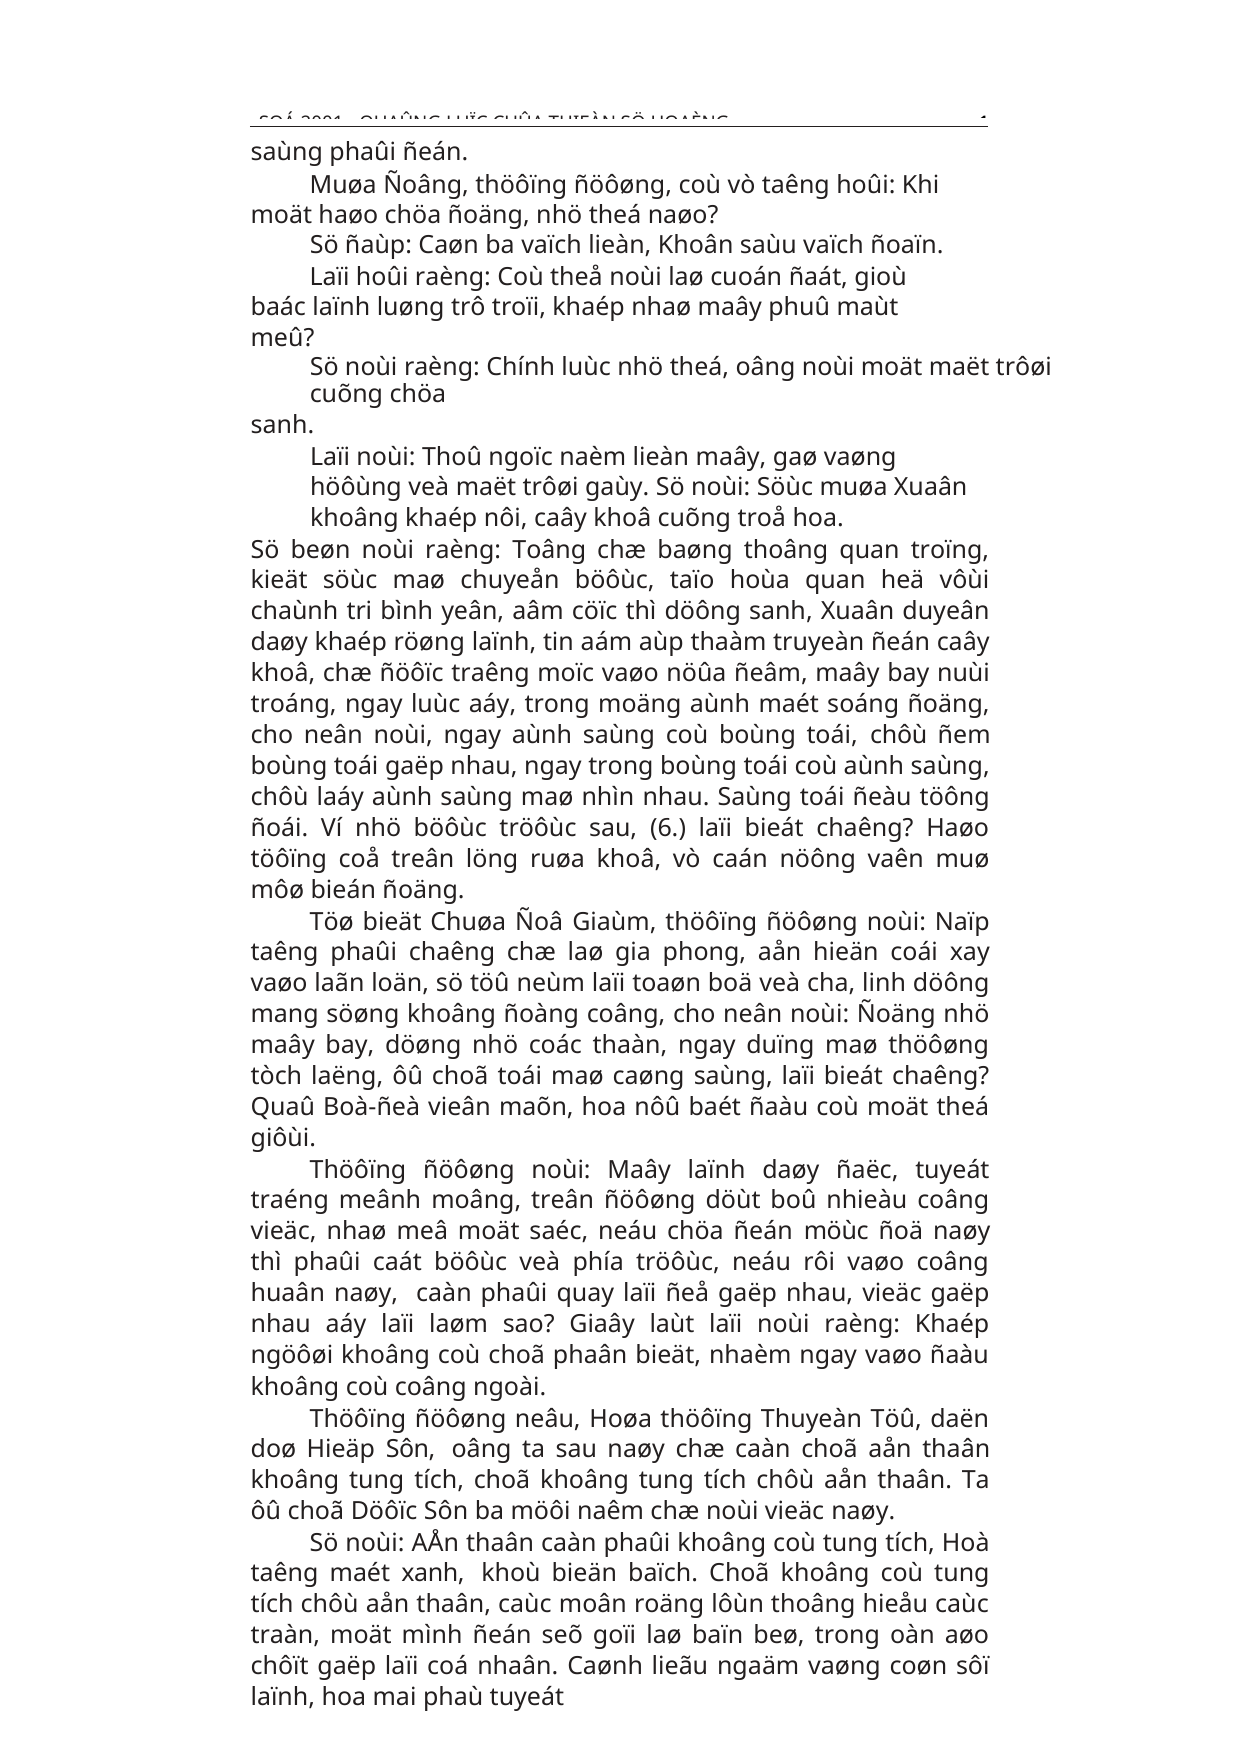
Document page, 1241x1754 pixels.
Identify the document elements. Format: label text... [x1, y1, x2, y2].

text Thöôïng ñöôøng noùi: Maây laïnh daøy ñaëc, tuyeát traéng meânh moâng, treân ñöôøng döùt boû nhieàu coâng vieäc, nhaø meâ moät saéc, neáu chöa ñeán möùc ñoä naøy thì phaûi caát böôùc veà phía tröôùc, neáu rôi vaøo coâng huaân naøy, caàn phaûi quay laïi ñeå gaëp nhau, vieäc gaëp nhau aáy laïi laøm sao? Giaây laùt laïi noùi raèng: Khaép ngöôøi khoâng coù choã phaân bieät, nhaèm ngay vaøo ñaàu khoâng coù coâng ngoài. [250, 1154, 990, 1402]
text Sö ñaùp: Caøn ba vaïch lieàn, Khoân saùu vaïch ñoaïn. [309, 230, 1092, 259]
text Laïi noùi: Thoû ngoïc naèm lieàn maây, gaø vaøng höôùng veà maët trôøi gaùy. Sö noùi: Söùc muøa Xuaân khoâng khaép nôi, caây khoâ cuõng troå hoa. [310, 440, 990, 533]
text Thöôïng ñöôøng neâu, Hoøa thöôïng Thuyeàn Töû, daën doø Hieäp Sôn, oâng ta sau naøy chæ caàn choã aån thaân khoâng tung tích, choã khoâng tung tích chôù aån thaân. Ta ôû choã Döôïc Sôn ba möôi naêm chæ noùi vieäc naøy. [250, 1402, 990, 1526]
text Töø bieät Chuøa Ñoâ Giaùm, thöôïng ñöôøng noùi: Naïp taêng phaûi chaêng chæ laø gia phong, aån hieän coái xay vaøo laãn loän, sö töû neùm laïi toaøn boä veà cha, linh döông mang söøng khoâng ñoàng coâng, cho neân noùi: Ñoäng nhö maây bay, döøng nhö coác thaàn, ngay duïng maø thöôøng tòch laëng, ôû choã toái maø caøng saùng, laïi bieát chaêng? Quaû Boà-ñeà vieân maõn, hoa nôû baét ñaàu coù moät theá giôùi. [250, 906, 990, 1154]
text sanh. [250, 408, 1092, 440]
text Laïi hoûi raèng: Coù theå noùi laø cuoán ñaát, gioù baác laïnh luøng trô troïi, khaép nhaø maây phuû maùt meû? [250, 260, 967, 353]
text Muøa Ñoâng, thöôïng ñöôøng, coù vò taêng hoûi: Khi moät haøo chöa ñoäng, nhö theá naøo? [250, 168, 997, 230]
text Sö beøn noùi raèng: Toâng chæ baøng thoâng quan troïng, kieät söùc maø chuyeån böôùc, taïo hoùa quan heä vôùi chaùnh tri bình yeân, aâm cöïc thì döông sanh, Xuaân duyeân daøy khaép röøng laïnh, tin aám aùp thaàm truyeàn ñeán caây khoâ, chæ ñöôïc traêng moïc vaøo nöûa ñeâm, maây bay nuùi troáng, ngay luùc aáy, trong moäng aùnh maét soáng ñoäng, cho neân noùi, ngay aùnh saùng coù boùng toái, chôù ñem boùng toái gaëp nhau, ngay trong boùng toái coù aùnh saùng, chôù laáy aùnh saùng maø nhìn nhau. Saùng toái ñeàu töông ñoái. Ví nhö böôùc tröôùc sau, (6.) laïi bieát chaêng? Haøo töôïng coå treân löng ruøa khoâ, vò caán nöông vaên muø môø bieán ñoäng. [250, 533, 990, 906]
text saùng phaûi ñeán. [250, 134, 1092, 167]
text Sö noùi raèng: Chính luùc nhö theá, oâng noùi moät maët trôøi cuõng chöa [309, 353, 1092, 408]
text Sö noùi: AÅn thaân caàn phaûi khoâng coù tung tích, Hoà taêng maét xanh, khoù bieän baïch. Choã khoâng coù tung tích chôù aån thaân, caùc moân roäng lôùn thoâng hieåu caùc traàn, moät mình ñeán seõ goïi laø baïn beø, trong oàn aøo chôït gaëp laïi coá nhaân. Caønh lieãu ngaäm vaøng coøn sôï laïnh, hoa mai phaù tuyeát [250, 1526, 990, 1712]
